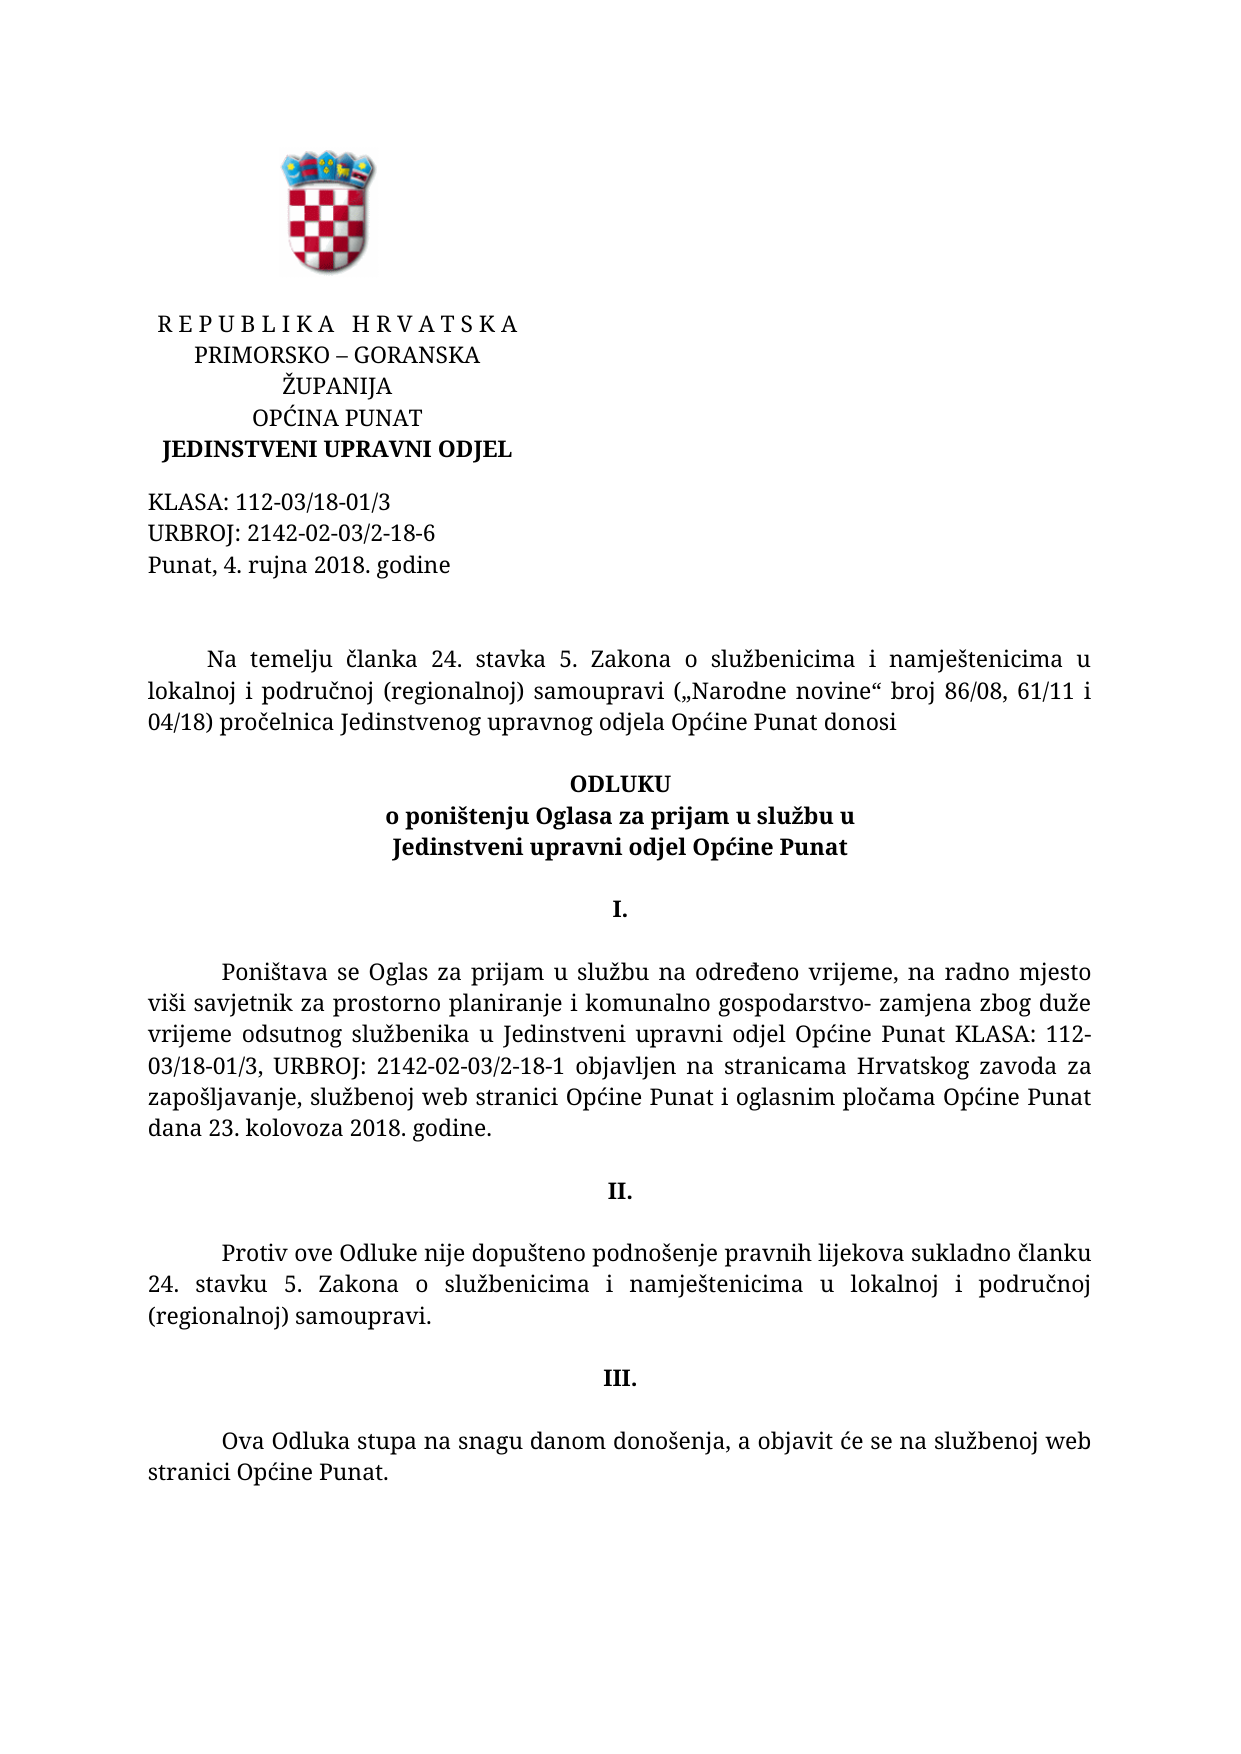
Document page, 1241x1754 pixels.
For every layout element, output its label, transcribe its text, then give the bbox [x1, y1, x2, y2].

table_cell URBROJ: 2142-02-03/2-18-6 [136, 517, 538, 548]
picture [278, 147, 379, 278]
text Poništava se Oglas za prijam u službu na određeno vrijeme, na radno mjesto viši savjetnik za prostorno planiranje i komunalno gospodarstvo- zamjena zbog duže vrijeme odsutnog službenika u Jedinstveni upravni odjel Općine Punat KLASA: 112-03/18-01/3, URBROJ: 2142-02-03/2-18-1 objavljen na stranicama Hrvatskog zavoda za zapošljavanje, službenoj web stranici Općine Punat i oglasnim pločama Općine Punat dana 23. kolovoza 2018. godine. [148, 956, 1093, 1143]
text II. [148, 1175, 1093, 1206]
table_cell Punat, 4. rujna 2018. godine [136, 549, 538, 585]
text Ova Odluka stupa na snagu danom donošenja, a objavit će se na službenoj web stranici Općine Punat. [148, 1425, 1093, 1487]
text ODLUKU [148, 768, 1093, 800]
text o poništenju Oglasa za prijam u službu u [148, 800, 1093, 831]
table_cell KLASA: 112-03/18-01/3 [136, 486, 538, 517]
text Jedinstveni upravni odjel Općine Punat [148, 831, 1093, 862]
text Protiv ove Odluke nije dopušteno podnošenje pravnih lijekova sukladno članku 24. stavku 5. Zakona o službenicima i namještenicima u lokalnoj i područnoj (regionalnoj) samoupravi. [148, 1237, 1093, 1331]
text Na temelju članka 24. stavka 5. Zakona o službenicima i namještenicima u lokalnoj i područnoj (regionalnoj) samoupravi („Narodne novine“ broj 86/08, 61/11 i 04/18) pročelnica Jedinstvenog upravnog odjela Općine Punat donosi [148, 643, 1093, 737]
text I. [148, 893, 1093, 925]
text III. [148, 1362, 1093, 1393]
table_header R E P U B L I K A H R V A T S K A PRIMORSKO – GORANSKA ŽUPANIJA OPĆINA PUNAT [136, 308, 538, 433]
table_cell JEDINSTVENI UPRAVNI ODJEL [136, 433, 538, 486]
